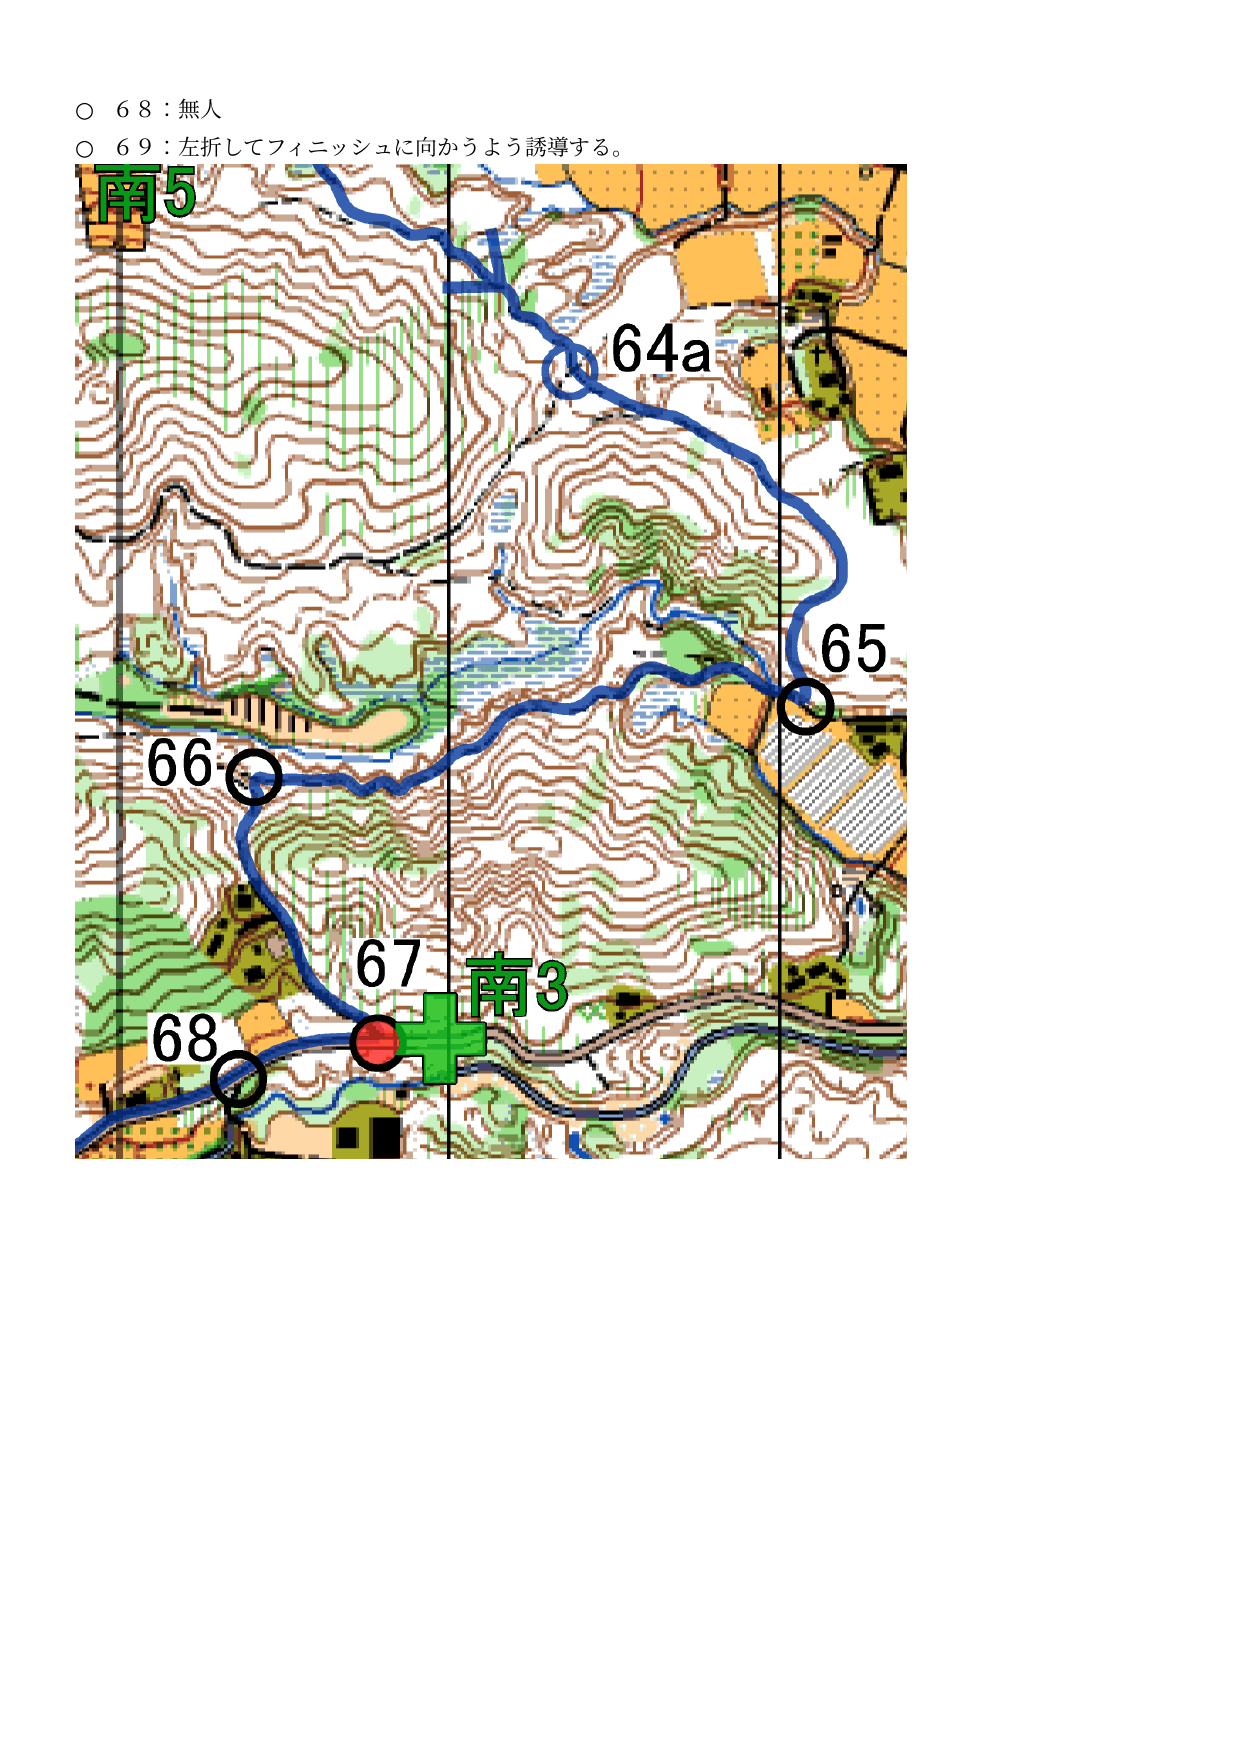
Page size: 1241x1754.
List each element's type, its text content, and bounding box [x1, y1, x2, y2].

picture [75, 164, 907, 1159]
list ６９：左折してフィニッシュに向かうよう誘導する。 [75, 127, 1165, 164]
list ６８：無人 [75, 89, 1165, 127]
